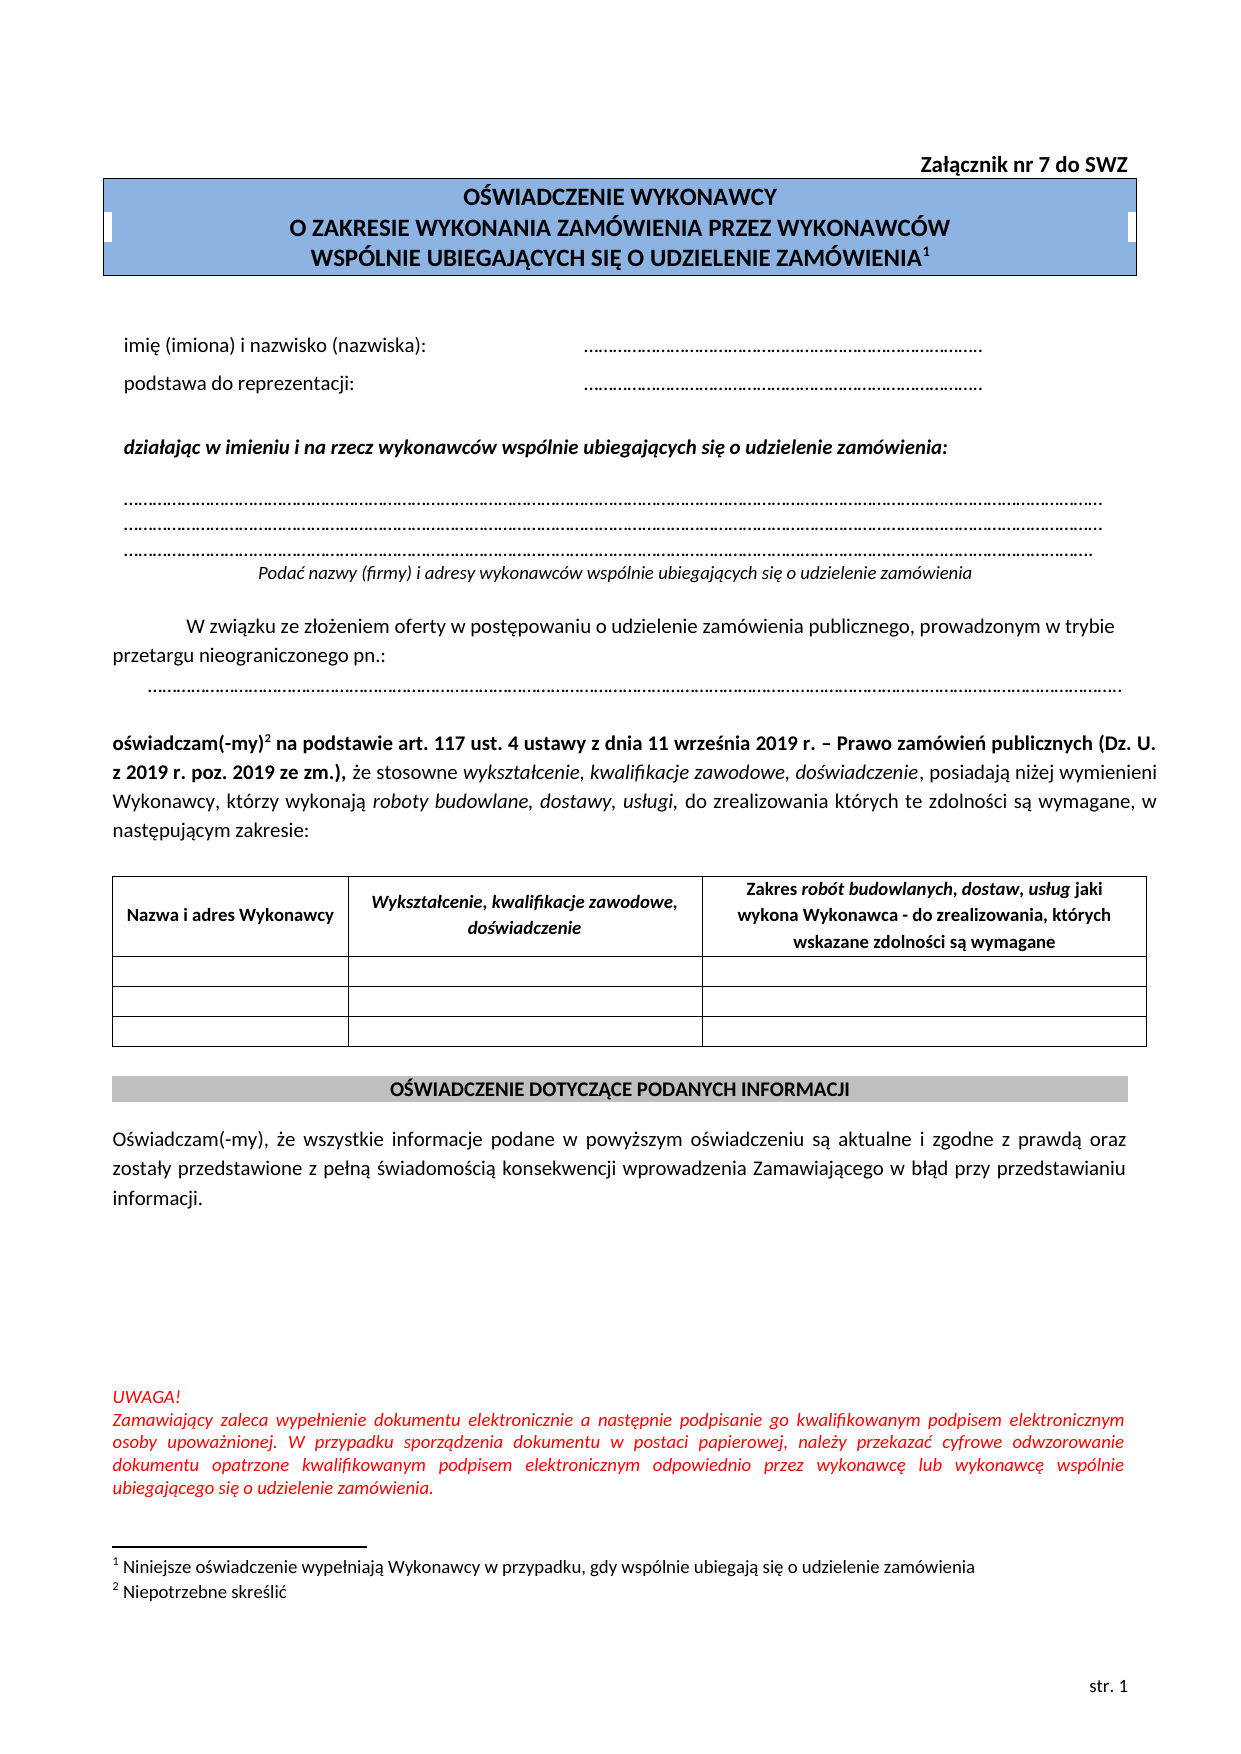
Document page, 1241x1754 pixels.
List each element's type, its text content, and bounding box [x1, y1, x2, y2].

table_header Zakres robót budowlanych, dostaw, usług jaki wykona Wykonawca - do zrealizowania, których wskazane zdolności są wymagane [703, 877, 1146, 956]
text Załącznik nr 7 do SWZ [112, 150, 1128, 178]
text UWAGA! [112, 1385, 1128, 1408]
table_header ……………………………………………………………………….. [447, 332, 1128, 370]
text W związku ze złożeniem oferty w postępowaniu o udzielenie zamówienia publicznego, prowadzonym w trybie przetargu nieograniczonego pn.: [112, 613, 1158, 668]
table_cell [113, 1017, 348, 1046]
table_cell [349, 987, 702, 1016]
table_cell ……………………………………………………………………….. [447, 370, 1128, 409]
table_cell [349, 957, 702, 986]
table_cell [113, 957, 348, 986]
table_cell podstawa do reprezentacji: [113, 370, 447, 409]
table_cell [703, 987, 1146, 1016]
table_cell działając w imieniu i na rzecz wykonawców wspólnie ubiegających się o udzielenie zamówienia: ……………………………………………………………………………………………………………………………………………………………………………………………………………………………………………………………………………………………………………………………………………………………………………………………………………………………………………………………………………………………………………………………………………………………. Podać nazwy (firmy) i adresy wykonawców wspólnie ubiegających się o udzielenie zamówienia [113, 409, 1128, 584]
text oświadczam(-my) na podstawie art. 117 ust. 4 ustawy z dnia 11 września 2019 r. – Prawo zamówień publicznych (Dz. U. z 2019 r. poz. 2019 ze zm.), że stosowne wykształcenie, kwalifikacje zawodowe, doświadczenie, posiadają niżej wymienieni Wykonawcy, którzy wykonają roboty budowlane, dostawy, usługi, do zrealizowania których te zdolności są wymagane, w następującym zakresie: [112, 730, 1158, 843]
table_header Nazwa i adres Wykonawcy [113, 877, 348, 956]
text ………………………………………………………………………………………………………………………………………………………………………………….. [112, 672, 1158, 697]
text Zamawiający zaleca wypełnienie dokumentu elektronicznie a następnie podpisanie go kwalifikowanym podpisem elektronicznym osoby upoważnionej. W przypadku sporządzenia dokumentu w postaci papierowej, należy przekazać cyfrowe odwzorowanie dokumentu opatrzone kwalifikowanym podpisem elektronicznym odpowiednio przez wykonawcę lub wykonawcę wspólnie ubiegającego się o udzielenie zamówienia. [112, 1408, 1128, 1499]
table_cell [349, 1017, 702, 1046]
table_cell [703, 957, 1146, 986]
table_header imię (imiona) i nazwisko (nazwiska): [113, 332, 447, 370]
text WSPÓLNIE UBIEGAJĄCYCH SIĘ O UDZIELENIE ZAMÓWIENIA [104, 239, 1136, 275]
table_cell [703, 1017, 1146, 1046]
table_header Wykształcenie, kwalifikacje zawodowe, doświadczenie [349, 877, 702, 956]
text Oświadczam(-my), że wszystkie informacje podane w powyższym oświadczeniu są aktualne i zgodne z prawdą oraz zostały przedstawione z pełną świadomością konsekwencji wprowadzenia Zamawiającego w błąd przy przedstawianiu informacji. [112, 1126, 1128, 1210]
table_cell [113, 987, 348, 1016]
text O ZAKRESIE WYKONANIA ZAMÓWIENIA PRZEZ WYKONAWCÓW [112, 212, 1128, 239]
text OŚWIADCZENIE DOTYCZĄCE PODANYCH INFORMACJI [112, 1076, 1128, 1102]
text OŚWIADCZENIE WYKONAWCY [104, 179, 1136, 212]
